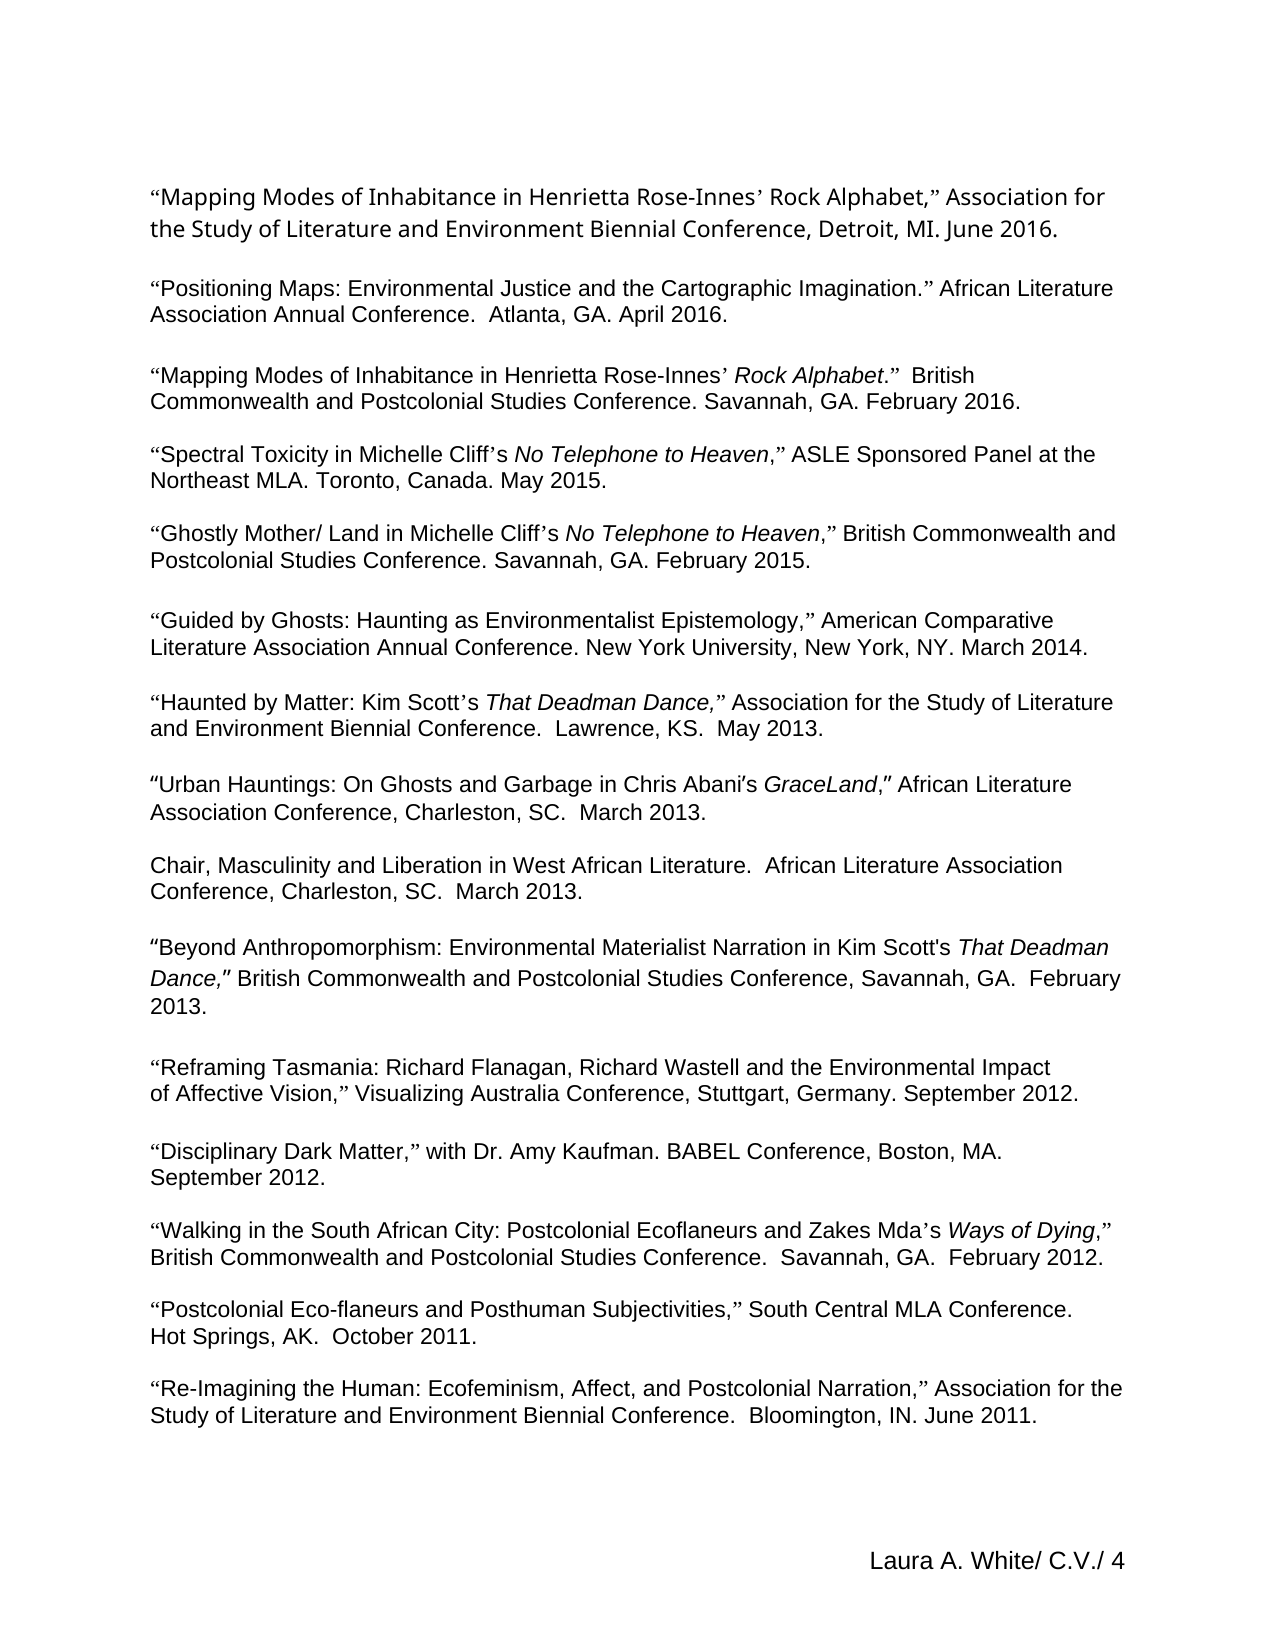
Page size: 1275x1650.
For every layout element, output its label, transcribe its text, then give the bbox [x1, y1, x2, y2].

text “Ghostly Mother/ Land in Michelle Cliff’s No Telephone to Heaven,” British Commonwealth and Postcolonial Studies Conference. Savannah, GA. February 2015. [150, 520, 1125, 573]
text Chair, Masculinity and Liberation in West African Literature. African Literature Association [150, 852, 1125, 878]
text “Disciplinary Dark Matter,” with Dr. Amy Kaufman. BABEL Conference, Boston, MA. September 2012. [150, 1138, 1125, 1191]
text “Beyond Anthropomorphism: Environmental Materialist Narration in Kim Scott's That Deadman Dance,” British Commonwealth and Postcolonial Studies Conference, Savannah, GA. February 2013. [150, 931, 1125, 1020]
text “Urban Hauntings: On Ghosts and Garbage in Chris Abani’s GraceLand,” African Literature Association Conference, Charleston, SC. March 2013. [150, 768, 1125, 825]
text “Spectral Toxicity in Michelle Cliff’s No Telephone to Heaven,” ASLE Sponsored Panel at the Northeast MLA. Toronto, Canada. May 2015. [150, 441, 1125, 494]
text “Reframing Tasmania: Richard Flanagan, Richard Wastell and the Environmental Impact [150, 1054, 1125, 1080]
text “Mapping Modes of Inhabitance in Henrietta Rose-Innes’ Rock Alphabet,” Association for the Study of Literature and Environment Biennial Conference, Detroit, MI. June 2016. [150, 181, 1125, 244]
text “Re-Imagining the Human: Ecofeminism, Affect, and Postcolonial Narration,” Association for the Study of Literature and Environment Biennial Conference. Bloomington, IN. June 2011. [150, 1375, 1125, 1428]
text “Guided by Ghosts: Haunting as Environmentalist Epistemology,” American Comparative Literature Association Annual Conference. New York University, New York, NY. March 2014. [150, 607, 1125, 660]
text Conference, Charleston, SC. March 2013. [150, 878, 1125, 904]
text “Haunted by Matter: Kim Scott’s That Deadman Dance,” Association for the Study of Literature and Environment Biennial Conference. Lawrence, KS. May 2013. [150, 689, 1125, 741]
text British Commonwealth and Postcolonial Studies Conference. Savannah, GA. February 2012. [150, 1243, 1125, 1270]
text “Walking in the South African City: Postcolonial Ecoflaneurs and Zakes Mda’s Ways of Dying,” [150, 1217, 1125, 1243]
text “Postcolonial Eco-flaneurs and Posthuman Subjectivities,” South Central MLA Conference. [150, 1296, 1125, 1323]
text Hot Springs, AK. October 2011. [150, 1323, 1125, 1349]
text “Mapping Modes of Inhabitance in Henrietta Rose-Innes’ Rock Alphabet.” British Commonwealth and Postcolonial Studies Conference. Savannah, GA. February 2016. [150, 362, 1125, 415]
text “Positioning Maps: Environmental Justice and the Cartographic Imagination.” African Literature Association Annual Conference. Atlanta, GA. April 2016. [150, 275, 1125, 328]
text of Affective Vision,” Visualizing Australia Conference, Stuttgart, Germany. September 2012. [150, 1080, 1125, 1107]
